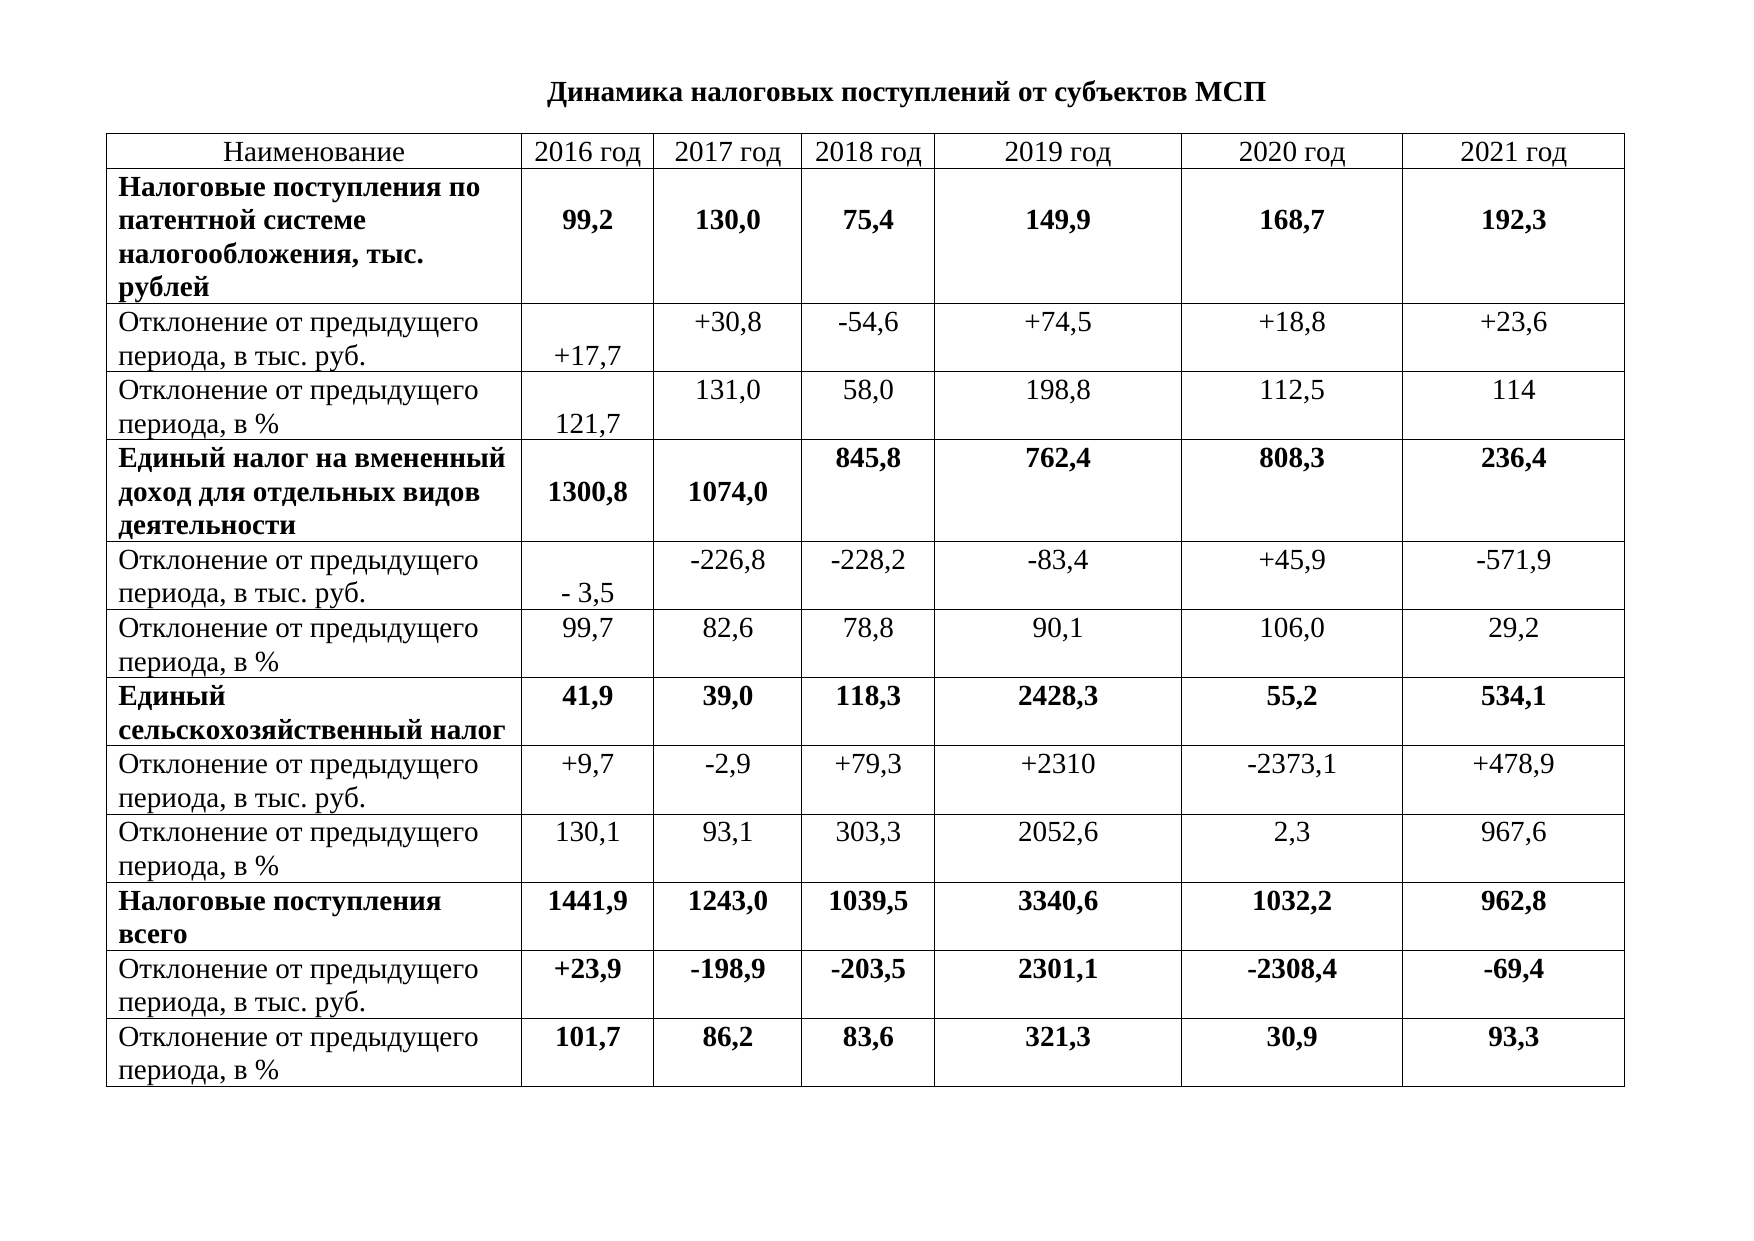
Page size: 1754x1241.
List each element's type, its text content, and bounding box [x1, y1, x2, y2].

table_cell - 3,5 [522, 542, 653, 609]
table_cell +45,9 [1182, 542, 1402, 609]
table_cell 82,6 [654, 610, 801, 677]
table_cell 99,7 [522, 610, 653, 677]
table_cell +79,3 [802, 746, 934, 813]
table_cell -203,5 [802, 951, 934, 1018]
table_cell 3340,6 [935, 883, 1181, 950]
table_cell 845,8 [802, 440, 934, 541]
table_cell 55,2 [1182, 678, 1402, 745]
table_header 2016 год [522, 134, 653, 168]
table_cell -54,6 [802, 304, 934, 371]
table_cell 303,3 [802, 815, 934, 882]
table_cell -83,4 [935, 542, 1181, 609]
table_cell 2,3 [1182, 815, 1402, 882]
table_cell 967,6 [1403, 815, 1624, 882]
table_cell 121,7 [522, 372, 653, 439]
table_cell -198,9 [654, 951, 801, 1018]
table_cell Единый сельскохозяйственный налог [107, 678, 521, 745]
table_cell Отклонение от предыдущего периода, в % [107, 372, 521, 439]
table_cell Налоговые поступления по патентной системе налогообложения, тыс. рублей [107, 169, 521, 303]
table_cell 130,0 [654, 169, 801, 303]
table_cell 39,0 [654, 678, 801, 745]
table_cell 236,4 [1403, 440, 1624, 541]
table_cell 118,3 [802, 678, 934, 745]
table_cell 41,9 [522, 678, 653, 745]
table_cell Отклонение от предыдущего периода, в тыс. руб. [107, 304, 521, 371]
table_cell 75,4 [802, 169, 934, 303]
table_cell Отклонение от предыдущего периода, в тыс. руб. [107, 746, 521, 813]
table_cell -226,8 [654, 542, 801, 609]
table_cell Единый налог на вмененный доход для отдельных видов деятельности [107, 440, 521, 541]
table_cell -69,4 [1403, 951, 1624, 1018]
table_cell 2428,3 [935, 678, 1181, 745]
table_cell 1243,0 [654, 883, 801, 950]
table_cell 762,4 [935, 440, 1181, 541]
table_cell 149,9 [935, 169, 1181, 303]
table_cell 93,3 [1403, 1019, 1624, 1086]
table_cell +17,7 [522, 304, 653, 371]
table_cell +18,8 [1182, 304, 1402, 371]
table_cell Отклонение от предыдущего периода, в % [107, 1019, 521, 1086]
table_cell 90,1 [935, 610, 1181, 677]
table_cell 29,2 [1403, 610, 1624, 677]
table_cell +9,7 [522, 746, 653, 813]
table_cell 106,0 [1182, 610, 1402, 677]
table_cell +2310 [935, 746, 1181, 813]
table_cell 1032,2 [1182, 883, 1402, 950]
table_cell +23,9 [522, 951, 653, 1018]
table_cell 198,8 [935, 372, 1181, 439]
table_cell 112,5 [1182, 372, 1402, 439]
table_cell 1300,8 [522, 440, 653, 541]
table_cell +30,8 [654, 304, 801, 371]
table_cell -228,2 [802, 542, 934, 609]
table_cell 808,3 [1182, 440, 1402, 541]
table_cell +478,9 [1403, 746, 1624, 813]
table_cell 58,0 [802, 372, 934, 439]
table_header Наименование [107, 134, 521, 168]
table_cell Налоговые поступления всего [107, 883, 521, 950]
table_cell Отклонение от предыдущего периода, в % [107, 815, 521, 882]
table_header 2019 год [935, 134, 1181, 168]
table_cell 83,6 [802, 1019, 934, 1086]
table_cell 86,2 [654, 1019, 801, 1086]
table_cell 130,1 [522, 815, 653, 882]
table_cell Отклонение от предыдущего периода, в тыс. руб. [107, 951, 521, 1018]
table_cell 1074,0 [654, 440, 801, 541]
table_cell Отклонение от предыдущего периода, в % [107, 610, 521, 677]
table_header 2018 год [802, 134, 934, 168]
table_cell Отклонение от предыдущего периода, в тыс. руб. [107, 542, 521, 609]
table_cell 101,7 [522, 1019, 653, 1086]
text Динамика налоговых поступлений от субъектов МСП [118, 74, 1695, 107]
table_header 2020 год [1182, 134, 1402, 168]
table_cell -2,9 [654, 746, 801, 813]
table_cell -571,9 [1403, 542, 1624, 609]
table_cell 78,8 [802, 610, 934, 677]
table_cell +23,6 [1403, 304, 1624, 371]
table_cell 534,1 [1403, 678, 1624, 745]
table_cell 99,2 [522, 169, 653, 303]
table_cell 93,1 [654, 815, 801, 882]
table_cell -2373,1 [1182, 746, 1402, 813]
table_header 2017 год [654, 134, 801, 168]
table_cell 114 [1403, 372, 1624, 439]
table_cell 192,3 [1403, 169, 1624, 303]
table_cell 168,7 [1182, 169, 1402, 303]
table_cell -2308,4 [1182, 951, 1402, 1018]
table_cell 30,9 [1182, 1019, 1402, 1086]
table_cell +74,5 [935, 304, 1181, 371]
table_cell 131,0 [654, 372, 801, 439]
table_cell 321,3 [935, 1019, 1181, 1086]
table_cell 1441,9 [522, 883, 653, 950]
table_cell 2052,6 [935, 815, 1181, 882]
table_cell 1039,5 [802, 883, 934, 950]
table_cell 2301,1 [935, 951, 1181, 1018]
table_cell 962,8 [1403, 883, 1624, 950]
table_header 2021 год [1403, 134, 1624, 168]
